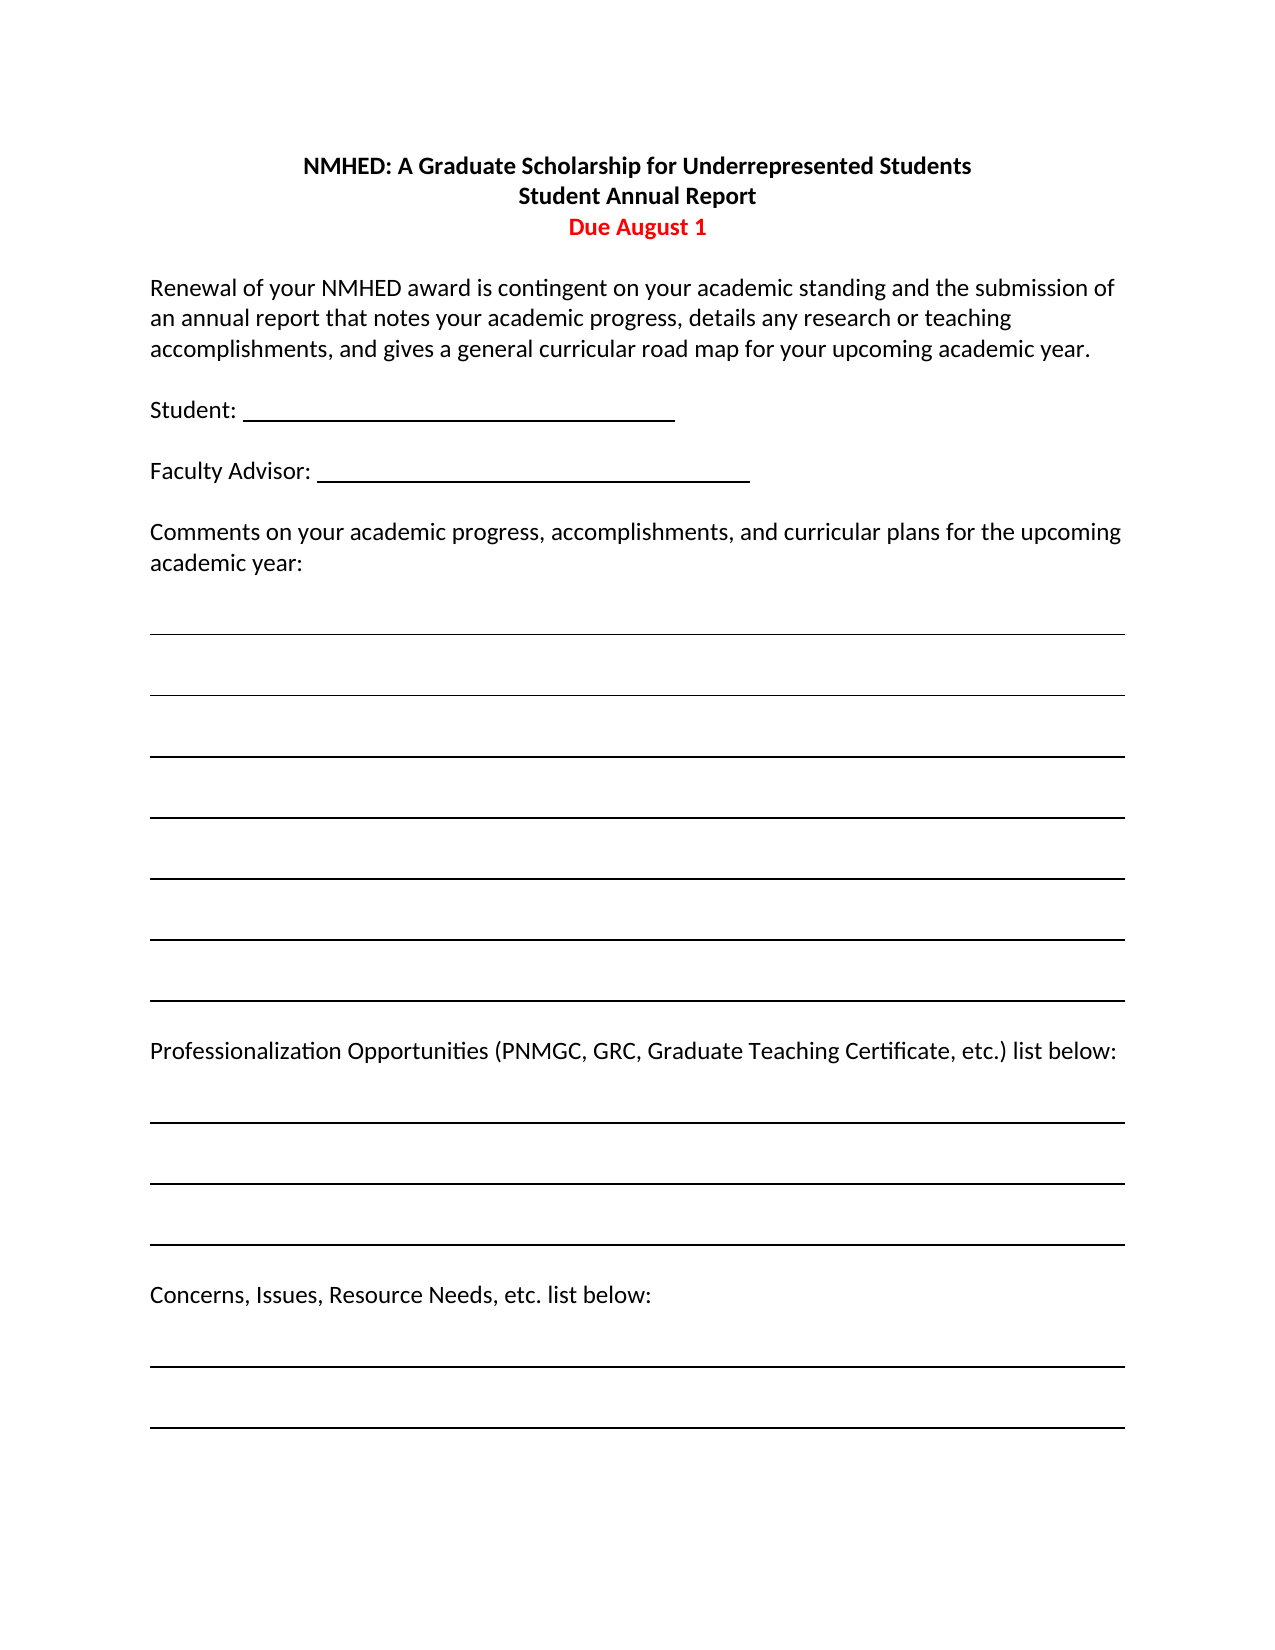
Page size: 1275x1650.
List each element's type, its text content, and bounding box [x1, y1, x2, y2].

text NMHED: A Graduate Scholarship for Underrepresented Students [150, 150, 1125, 181]
text Faculty Advisor: [150, 455, 1125, 486]
text Student: [150, 394, 1125, 425]
text Due August 1 [150, 211, 1125, 242]
text Concerns, Issues, Resource Needs, etc. list below: [150, 1279, 1125, 1310]
text Renewal of your NMHED award is contingent on your academic standing and the submission of an annual report that notes your academic progress, details any research or teaching accomplishments, and gives a general curricular road map for your upcoming academic year. [150, 272, 1125, 364]
text Comments on your academic progress, accomplishments, and curricular plans for the upcoming academic year: [150, 516, 1125, 577]
text Professionalization Opportunities (PNMGC, GRC, Graduate Teaching Certificate, etc.) list below: [150, 1035, 1125, 1066]
text Student Annual Report [150, 181, 1125, 211]
